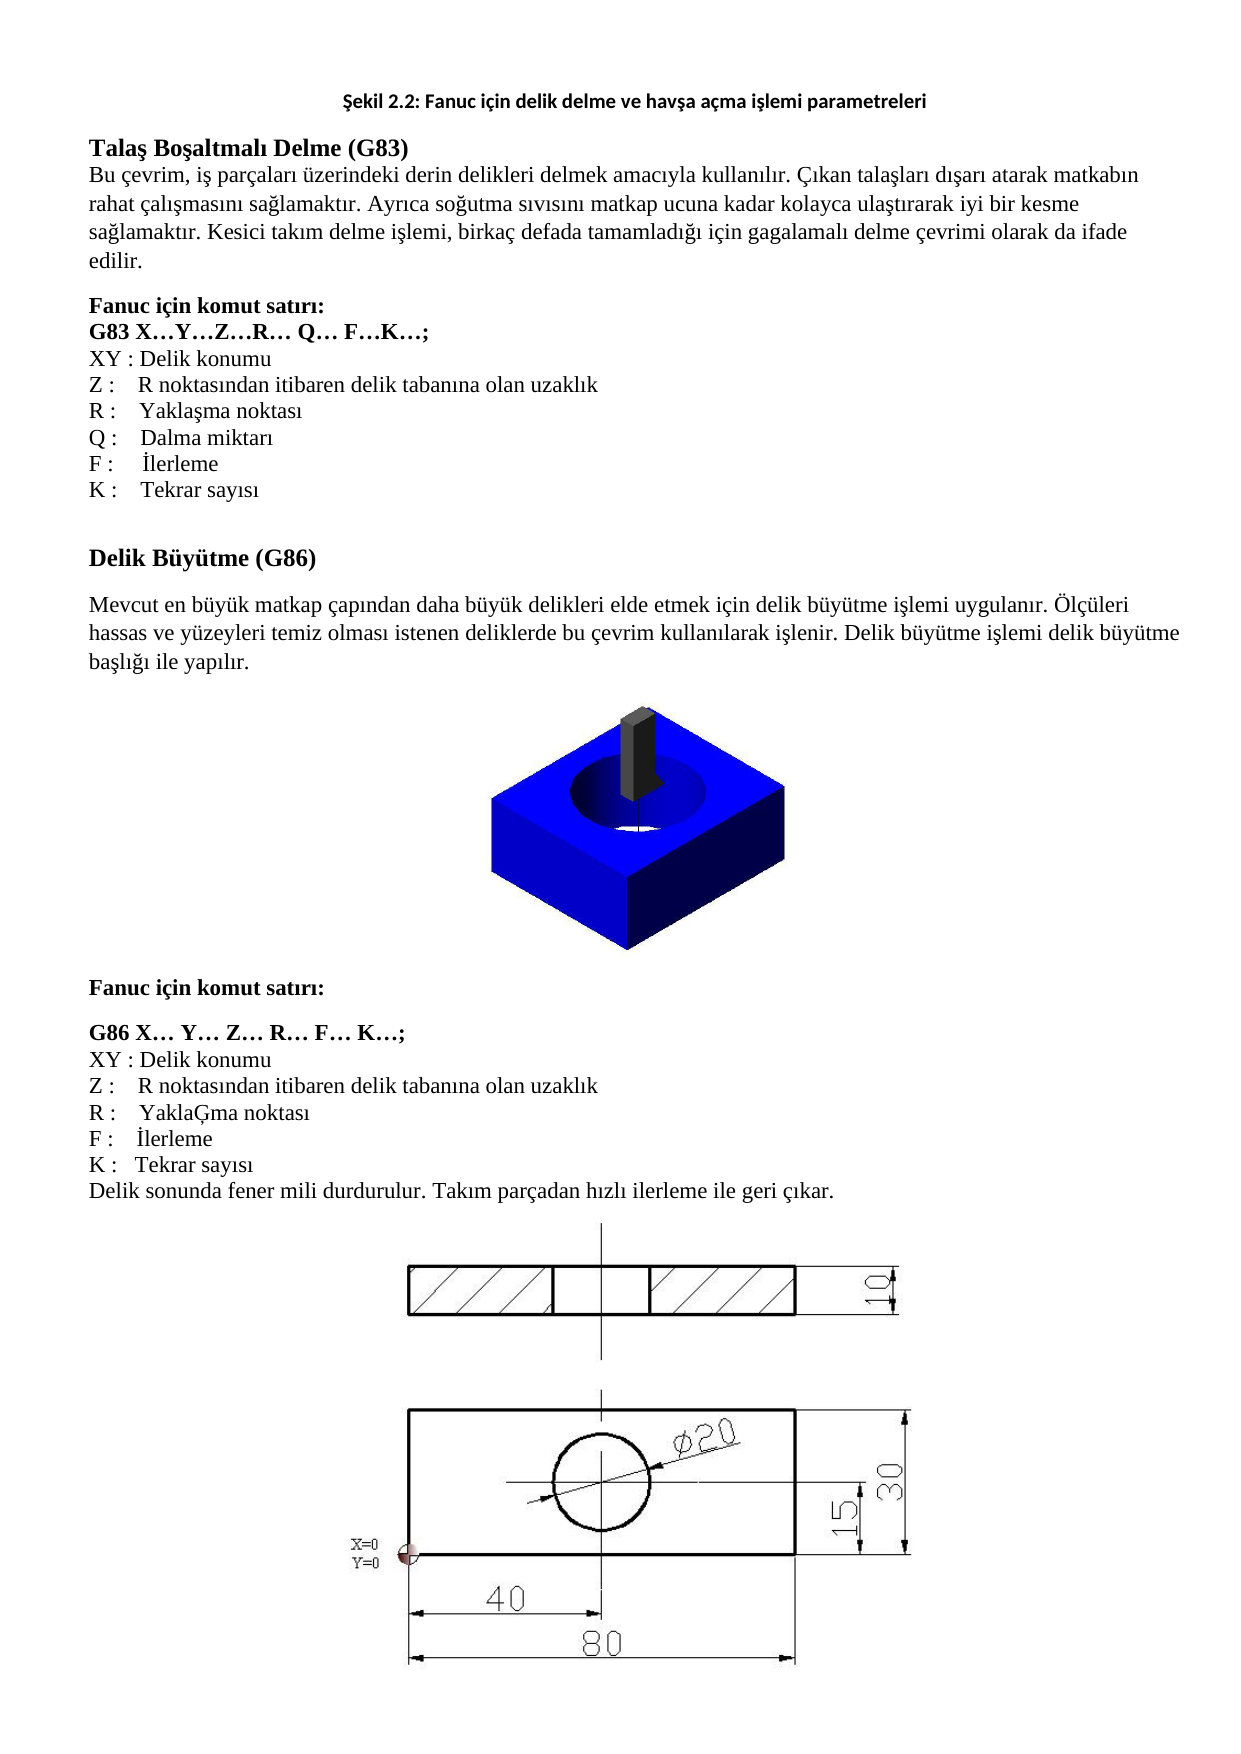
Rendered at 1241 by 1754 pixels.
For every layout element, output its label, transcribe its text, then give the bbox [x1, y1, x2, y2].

text G83 X…Y…Z…R… Q… F…K…; [89, 318, 1181, 344]
text Mevcut en büyük matkap çapından daha büyük delikleri elde etmek için delik büyütme işlemi uygulanır. Ölçüleri hassas ve yüzeyleri temiz olması istenen deliklerde bu çevrim kullanılarak işlenir. Delik büyütme işlemi delik büyütme başlığı ile yapılır. [89, 591, 1181, 674]
text Bu çevrim, iş parçaları üzerindeki derin delikleri delmek amacıyla kullanılır. Çıkan talaşları dışarı atarak matkabın rahat çalışmasını sağlamaktır. Ayrıca soğutma sıvısını matkap ucuna kadar kolayca ulaştırarak iyi bir kesme sağlamaktır. Kesici takım delme işlemi, birkaç defada tamamladığı için gagalamalı delme çevrimi olarak da ifade edilir. [89, 161, 1181, 273]
text Talaş Boşaltmalı Delme (G83) [89, 133, 1181, 161]
text R : YaklaĢma noktası [89, 1098, 1181, 1125]
text Fanuc için komut satırı: [89, 974, 1181, 1001]
text Z : R noktasından itibaren delik tabanına olan uzaklık [89, 371, 1181, 397]
text K : Tekrar sayısı [89, 1151, 1181, 1178]
text Delik sonunda fener mili durdurulur. Takım parçadan hızlı ilerleme ile geri çıkar. [89, 1178, 1181, 1204]
text F : İlerleme [89, 1125, 1181, 1151]
text Fanuc için komut satırı: [89, 292, 1181, 318]
text G86 X… Y… Z… R… F… K…; [89, 1019, 1181, 1046]
text XY : Delik konumu [89, 344, 1181, 371]
text Z : R noktasından itibaren delik tabanına olan uzaklık [89, 1072, 1181, 1098]
text Delik Büyütme (G86) [89, 543, 1181, 572]
text Q : Dalma miktarı [89, 424, 1181, 450]
text F : İlerleme [89, 450, 1181, 476]
text XY : Delik konumu [89, 1046, 1181, 1072]
text Şekil 2.2: Fanuc için delik delme ve havşa açma işlemi parametreleri [89, 89, 1181, 114]
text R : Yaklaşma noktası [89, 397, 1181, 424]
text K : Tekrar sayısı [89, 476, 1181, 503]
